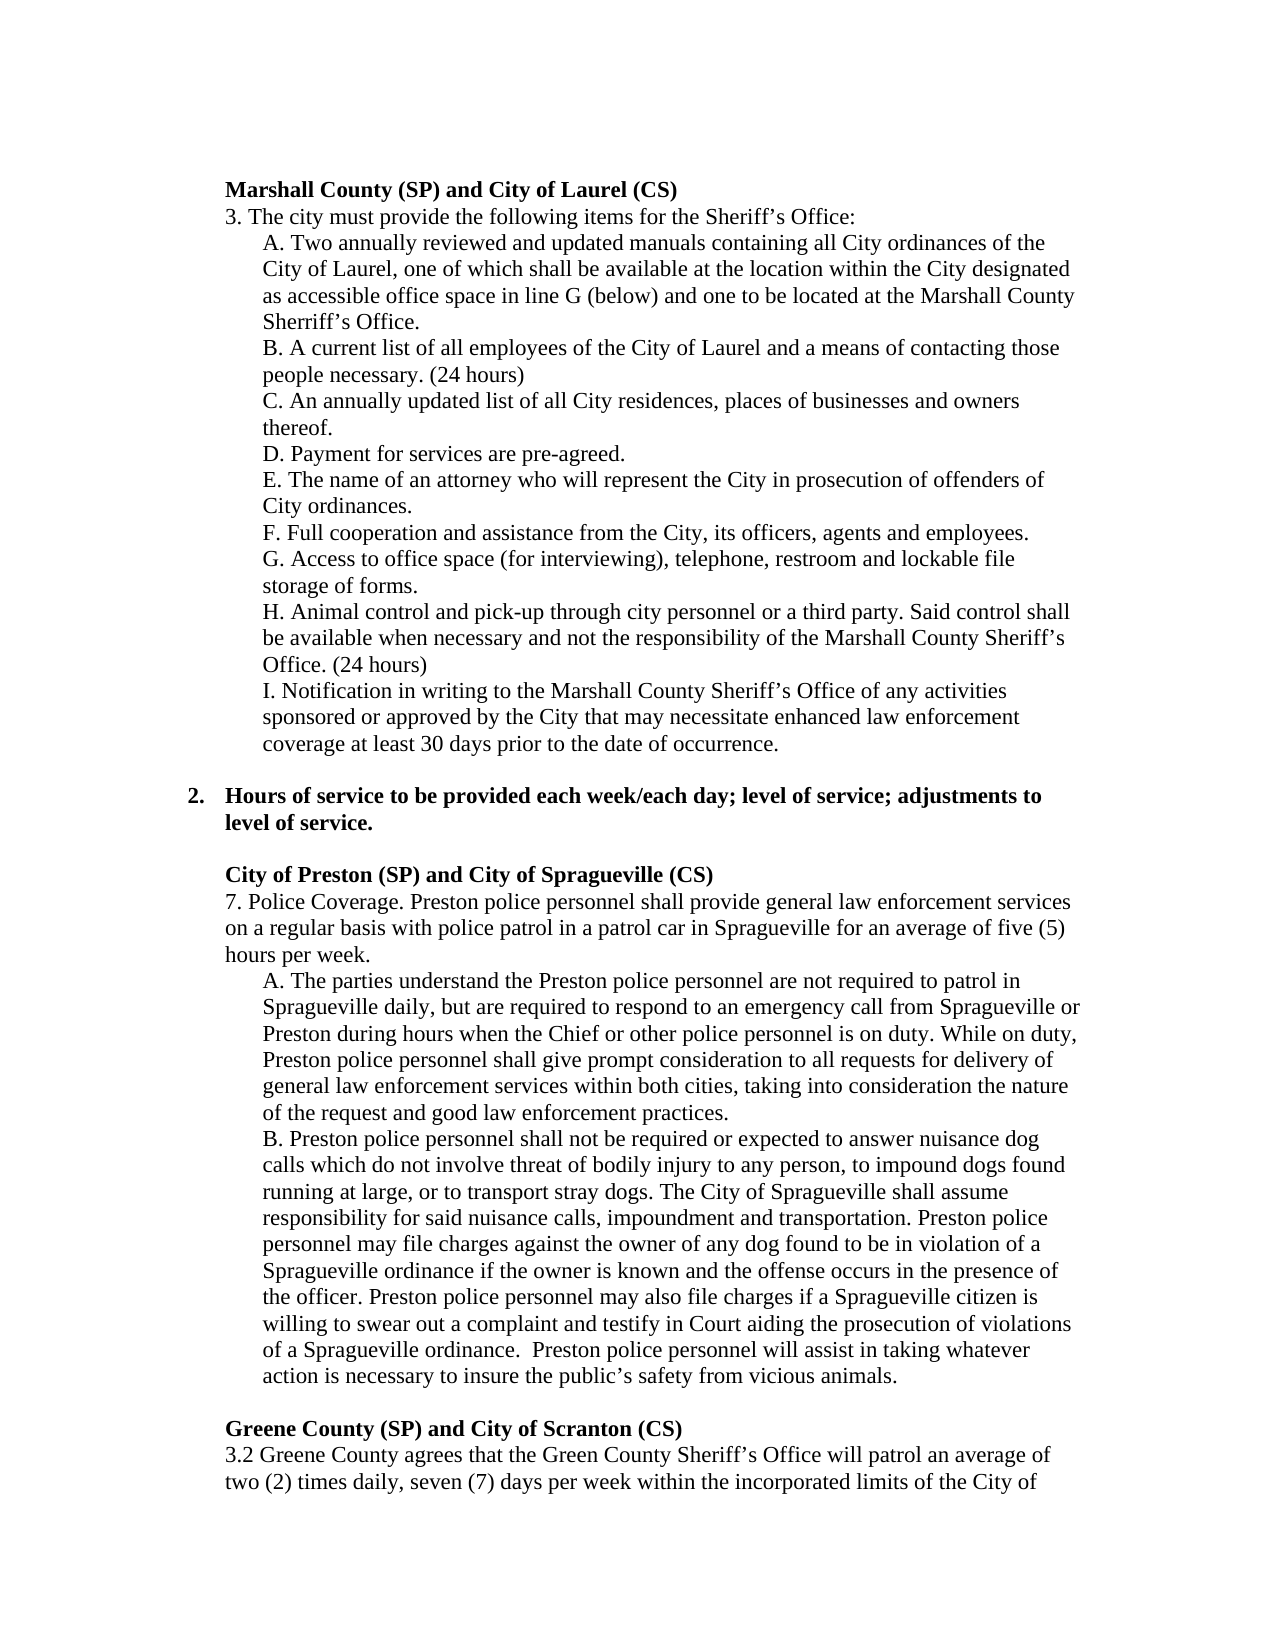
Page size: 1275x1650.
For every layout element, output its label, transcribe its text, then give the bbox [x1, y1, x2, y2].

text A. Two annually reviewed and updated manuals containing all City ordinances of the City of Laurel, one of which shall be available at the location within the City designated as accessible office space in line G (below) and one to be located at the Marshall County Sherriff’s Office. B. A current list of all employees of the City of Laurel and a means of contacting those people necessary. (24 hours) C. An annually updated list of all City residences, places of businesses and owners thereof. [262, 229, 1087, 440]
text D. Payment for services are pre-agreed. [262, 440, 1087, 466]
text H. Animal control and pick-up through city personnel or a third party. Said control shall be available when necessary and not the responsibility of the Marshall County Sheriff’s Office. (24 hours) [262, 598, 1087, 677]
text I. Notification in writing to the Marshall County Sheriff’s Office of any activities sponsored or approved by the City that may necessitate enhanced law enforcement coverage at least 30 days prior to the date of occurrence. [262, 677, 1087, 756]
text 3. The city must provide the following items for the Sheriff’s Office: [187, 203, 1087, 229]
text F. Full cooperation and assistance from the City, its officers, agents and employees. [262, 519, 1087, 545]
list 7. Police Coverage. Preston police personnel shall provide general law enforcement services on a regular basis with police patrol in a patrol car in Spragueville for an average of five (5) hours per week. [225, 888, 1087, 967]
text G. Access to office space (for interviewing), telephone, restroom and lockable file storage of forms. [262, 545, 1087, 598]
list City of Preston (SP) and City of Spragueville (CS) [225, 862, 1087, 888]
list Hours of service to be provided each week/each day; level of service; adjustments to level of service. [187, 782, 1087, 835]
list A. The parties understand the Preston police personnel are not required to patrol in Spragueville daily, but are required to respond to an emergency call from Spragueville or Preston during hours when the Chief or other police personnel is on duty. While on duty, Preston police personnel shall give prompt consideration to all requests for delivery of general law enforcement services within both cities, taking into consideration the nature of the request and good law enforcement practices. [262, 967, 1087, 1125]
list Greene County (SP) and City of Scranton (CS) [225, 1415, 1087, 1441]
list Marshall County (SP) and City of Laurel (CS) [225, 176, 1087, 203]
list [225, 1441, 1087, 1494]
list B. Preston police personnel shall not be required or expected to answer nuisance dog calls which do not involve threat of bodily injury to any person, to impound dogs found running at large, or to transport stray dogs. The City of Spragueville shall assume responsibility for said nuisance calls, impoundment and transportation. Preston police personnel may file charges against the owner of any dog found to be in violation of a Spragueville ordinance if the owner is known and the offense occurs in the presence of the officer. Preston police personnel may also file charges if a Spragueville citizen is willing to swear out a complaint and testify in Court aiding the prosecution of violations of a Spragueville ordinance. Preston police personnel will assist in taking whatever action is necessary to insure the public’s safety from vicious animals. [262, 1125, 1087, 1389]
text E. The name of an attorney who will represent the City in prosecution of offenders of City ordinances. [262, 466, 1087, 519]
